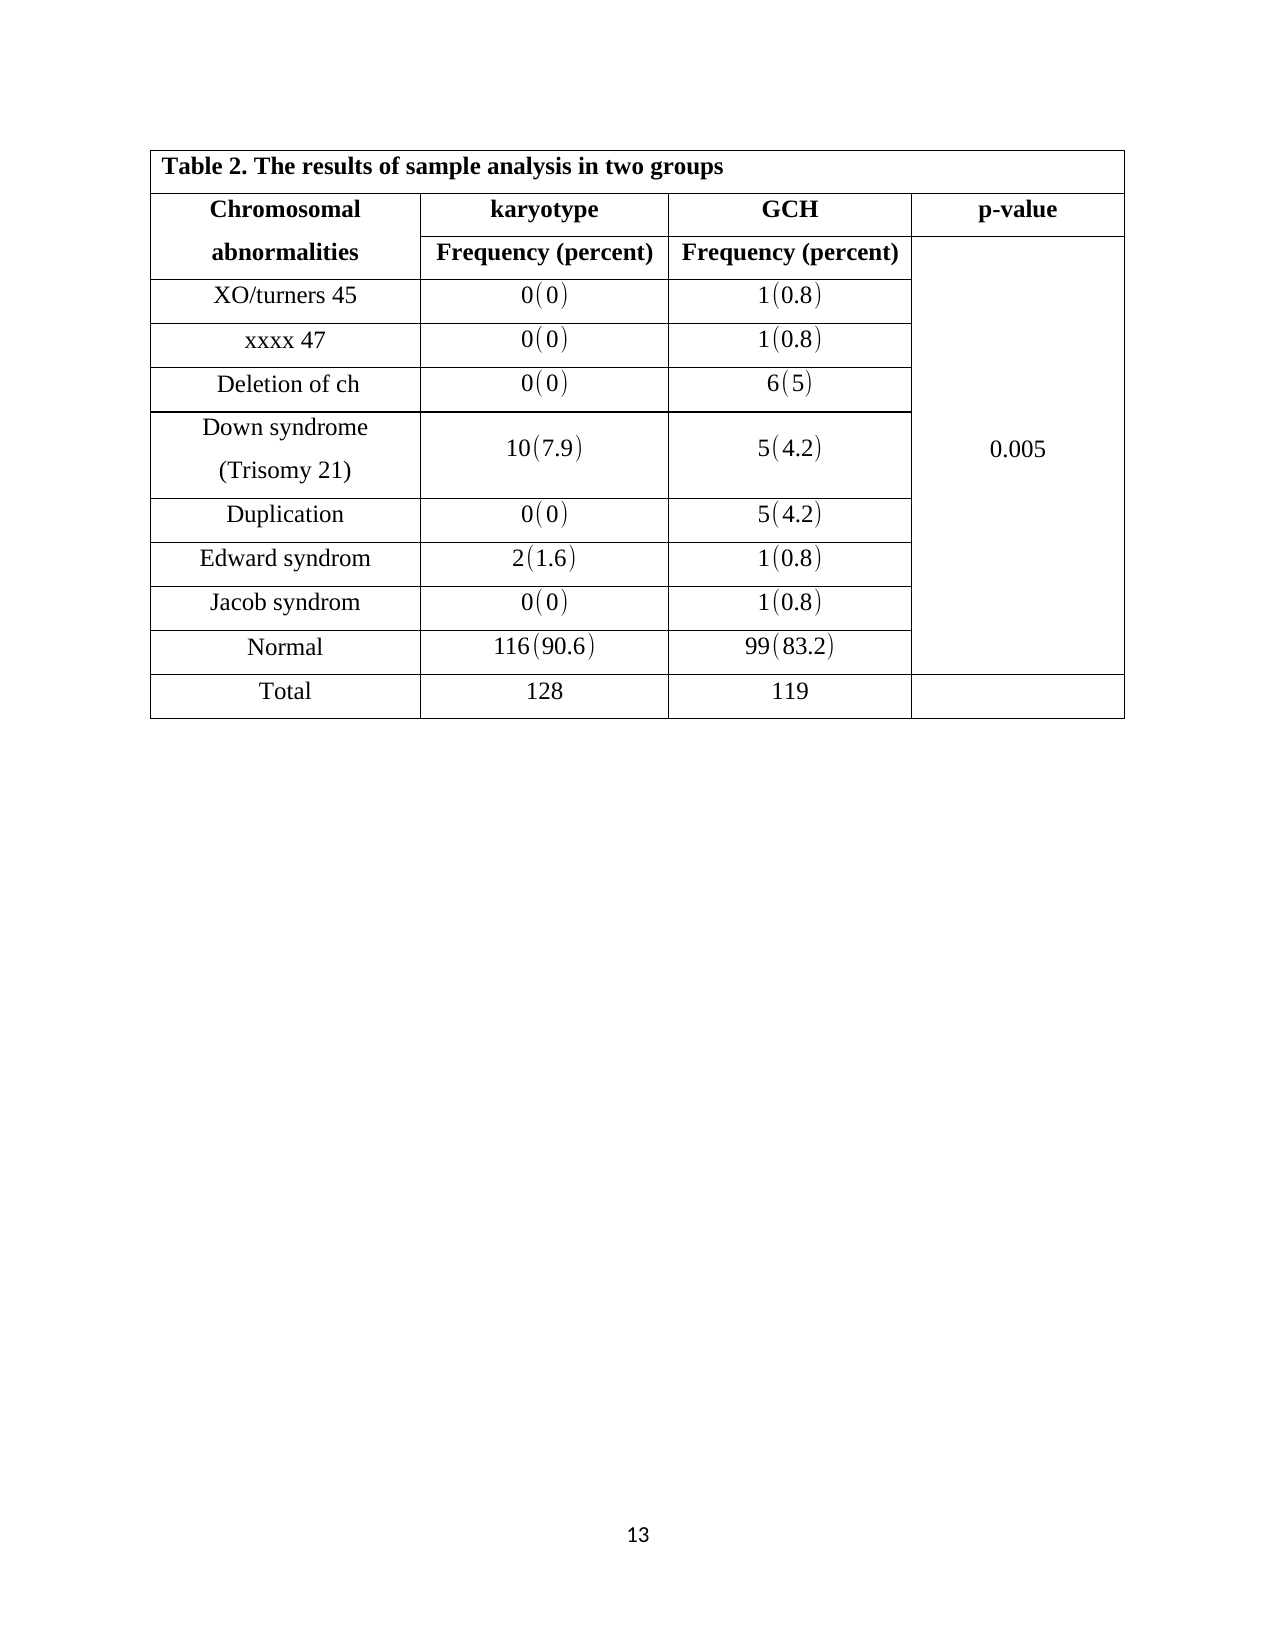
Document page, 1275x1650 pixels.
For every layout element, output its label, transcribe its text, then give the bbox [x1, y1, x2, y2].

table_header Table 2. The results of sample analysis in two groups [151, 151, 1124, 193]
table_cell Edward syndrom [151, 543, 420, 586]
table_cell [669, 631, 911, 674]
table_cell [912, 675, 1124, 718]
table_cell Duplication [151, 499, 420, 542]
table_cell Normal [151, 631, 420, 674]
table_cell karyotype [421, 194, 668, 236]
table_cell GCH [669, 194, 911, 236]
table_cell Chromosomal abnormalities [151, 194, 420, 279]
table_cell [669, 543, 911, 586]
table_cell 128 [421, 675, 668, 718]
table_cell Deletion of ch [151, 368, 420, 411]
table_cell [421, 631, 668, 674]
table_cell 47 xxxx [151, 324, 420, 367]
table_cell [421, 587, 668, 630]
table_cell 0.005 [912, 237, 1124, 674]
table_cell [421, 499, 668, 542]
table_cell [421, 280, 668, 323]
table_cell p-value [912, 194, 1124, 236]
table_cell [421, 413, 668, 497]
table_cell Frequency (percent) [669, 237, 911, 279]
table_cell 119 [669, 675, 911, 718]
table_cell [669, 587, 911, 630]
table_cell [421, 543, 668, 586]
table_cell [421, 324, 668, 367]
table_cell Total [151, 675, 420, 718]
table_cell [669, 368, 911, 411]
table_cell Jacob syndrom [151, 587, 420, 630]
table_cell Down syndrome (Trisomy 21) [151, 413, 420, 497]
table_cell 45 XO/turners [151, 280, 420, 323]
table_cell [669, 413, 911, 497]
table_cell [669, 499, 911, 542]
table_cell [669, 280, 911, 323]
table_cell [669, 324, 911, 367]
table_cell Frequency (percent) [421, 237, 668, 279]
table_cell [421, 368, 668, 411]
